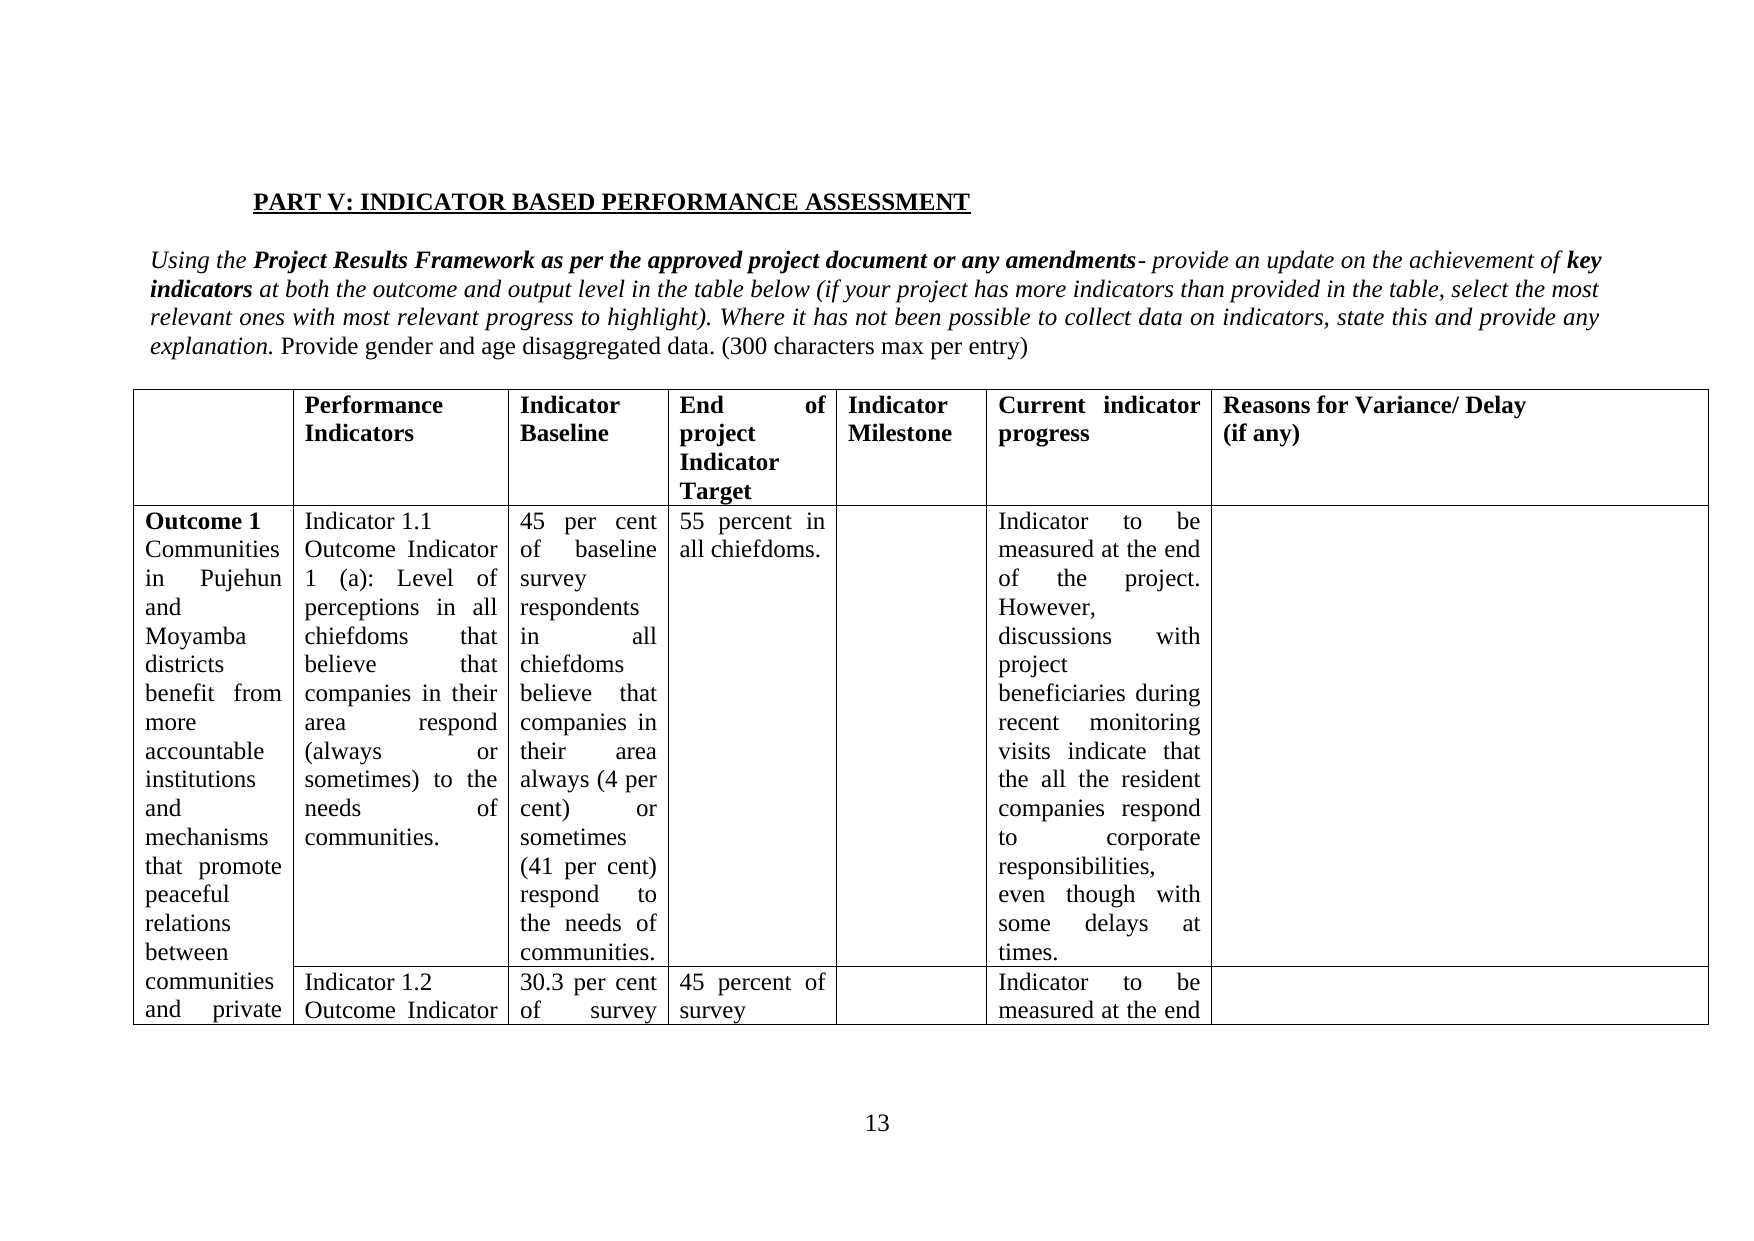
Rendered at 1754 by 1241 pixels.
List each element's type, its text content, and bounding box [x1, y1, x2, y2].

table_cell 45 percent of survey respondents [669, 967, 836, 1024]
table_cell 55 percent in all chiefdoms. [669, 506, 836, 966]
table_cell Indicator 1.1 Outcome Indicator 1 (a): Level of perceptions in all chiefdoms that believe that companies in their area respond (always or sometimes) to the needs of communities. [294, 506, 508, 966]
table_cell Outcome 1 Communities in Pujehun and Moyamba districts benefit from more accountable institutions and mechanisms that promote peaceful relations between communities and private companies. [134, 506, 293, 1024]
table_cell Indicator 1.2 Outcome Indicator 1 (b): Level of trust between communities and Community Development Committees. [294, 967, 508, 1024]
table_header End of project Indicator Target [669, 390, 836, 505]
table_cell Indicator to be measured at the end of the project. However, discussions with project beneficiaries during recent monitoring visits indicate that the all the resident companies respond to corporate responsibilities, even though with some delays at times. [987, 506, 1211, 966]
table_cell [1212, 967, 1708, 1024]
table_header Indicator Milestone [837, 390, 986, 505]
table_cell 45 per cent of baseline survey respondents in all chiefdoms believe that companies in their area always (4 per cent) or sometimes (41 per cent) respond to the needs of communities. [509, 506, 668, 966]
table_header Performance Indicators [294, 390, 508, 505]
text Using the Project Results Framework as per the approved project document or any amendments- provide an update on the achievement of key indicators at both the outcome and output level in the table below (if your project has more indicators than provided in the table, select the most relevant ones with most relevant progress to highlight). Where it has not been possible to collect data on indicators, state this and provide any explanation. Provide gender and age disaggregated data. (300 characters max per entry) [150, 245, 1604, 360]
table_header Current indicator progress [987, 390, 1211, 505]
table_header Indicator Baseline [509, 390, 668, 505]
table_header Reasons for Variance/ Delay (if any) [1212, 390, 1708, 505]
table_cell [837, 967, 986, 1024]
table_cell [1212, 506, 1708, 966]
table_cell [837, 506, 986, 966]
table_header [134, 390, 293, 505]
text PART V: INDICATOR BASED PERFORMANCE ASSESSMENT [150, 187, 1604, 216]
